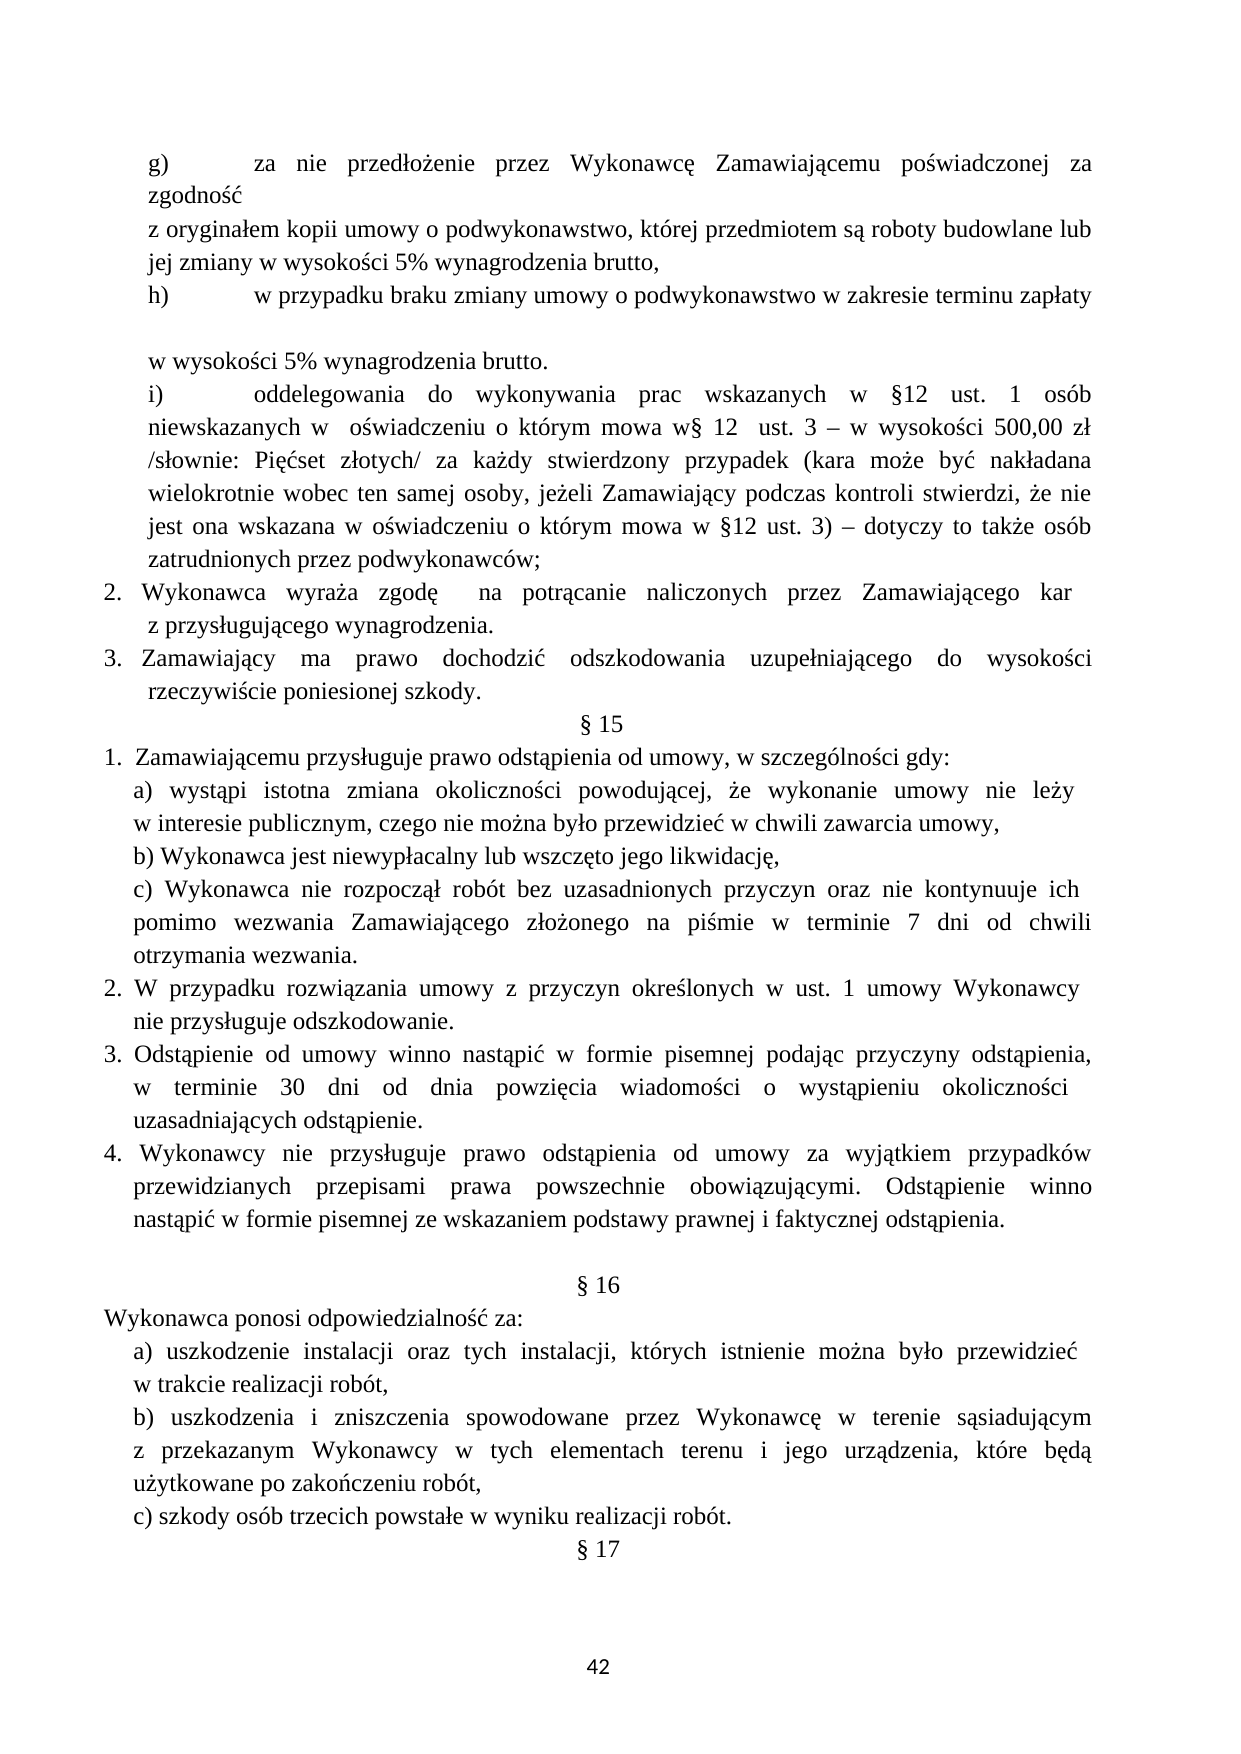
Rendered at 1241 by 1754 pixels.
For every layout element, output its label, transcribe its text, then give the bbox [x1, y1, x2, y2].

list oddelegowania do wykonywania prac wskazanych w §12 ust. 1 osób niewskazanych w oświadczeniu o którym mowa w§ 12 ust. 3 – w wysokości 500,00 zł /słownie: Pięćset złotych/ za każdy stwierdzony przypadek (kara może być nakładana wielokrotnie wobec ten samej osoby, jeżeli Zamawiający podczas kontroli stwierdzi, że nie jest ona wskazana w oświadczeniu o którym mowa w §12 ust. 3) – dotyczy to także osób zatrudnionych przez podwykonawców; [148, 379, 1093, 573]
text 3. Odstąpienie od umowy winno nastąpić w formie pisemnej podając przyczyny odstąpienia, w terminie 30 dni od dnia powzięcia wiadomości o wystąpieniu okoliczności uzasadniających odstąpienie. [103, 1039, 1093, 1134]
text c) Wykonawca nie rozpoczął robót bez uzasadnionych przyczyn oraz nie kontynuuje ich pomimo wezwania Zamawiającego złożonego na piśmie w terminie 7 dni od chwili otrzymania wezwania. [133, 874, 1093, 969]
text a) wystąpi istotna zmiana okoliczności powodującej, że wykonanie umowy nie leży w interesie publicznym, czego nie można było przewidzieć w chwili zawarcia umowy, [133, 775, 1093, 837]
text a) uszkodzenie instalacji oraz tych instalacji, których istnienie można było przewidzieć w trakcie realizacji robót, [133, 1336, 1093, 1398]
text b) uszkodzenia i zniszczenia spowodowane przez Wykonawcę w terenie sąsiadującym z przekazanym Wykonawcy w tych elementach terenu i jego urządzenia, które będą użytkowane po zakończeniu robót, [133, 1402, 1093, 1497]
text § 17 [103, 1534, 1093, 1563]
text 2. W przypadku rozwiązania umowy z przyczyn określonych w ust. 1 umowy Wykonawcy nie przysługuje odszkodowanie. [103, 973, 1093, 1035]
text § 16 [103, 1270, 1093, 1299]
text § 15 [103, 709, 1093, 738]
text Wykonawca ponosi odpowiedzialność za: [103, 1303, 1093, 1332]
list w przypadku braku zmiany umowy o podwykonawstwo w zakresie terminu zapłaty w wysokości 5% wynagrodzenia brutto. [148, 280, 1093, 374]
list za nie przedłożenie przez Wykonawcę Zamawiającemu poświadczonej za zgodność z oryginałem kopii umowy o podwykonawstwo, której przedmiotem są roboty budowlane lub jej zmiany w wysokości 5% wynagrodzenia brutto, [148, 148, 1093, 275]
list Wykonawca wyraża zgodę na potrącanie naliczonych przez Zamawiającego kar z przysługującego wynagrodzenia. [103, 577, 1093, 639]
text 4. Wykonawcy nie przysługuje prawo odstąpienia od umowy za wyjątkiem przypadków przewidzianych przepisami prawa powszechnie obowiązującymi. Odstąpienie winno nastąpić w formie pisemnej ze wskazaniem podstawy prawnej i faktycznej odstąpienia. [103, 1138, 1093, 1233]
list Zamawiający ma prawo dochodzić odszkodowania uzupełniającego do wysokości rzeczywiście poniesionej szkody. [103, 643, 1093, 705]
text 1. Zamawiającemu przysługuje prawo odstąpienia od umowy, w szczególności gdy: [103, 742, 1093, 771]
text c) szkody osób trzecich powstałe w wyniku realizacji robót. [133, 1501, 1093, 1530]
text b) Wykonawca jest niewypłacalny lub wszczęto jego likwidację, [133, 841, 1093, 870]
